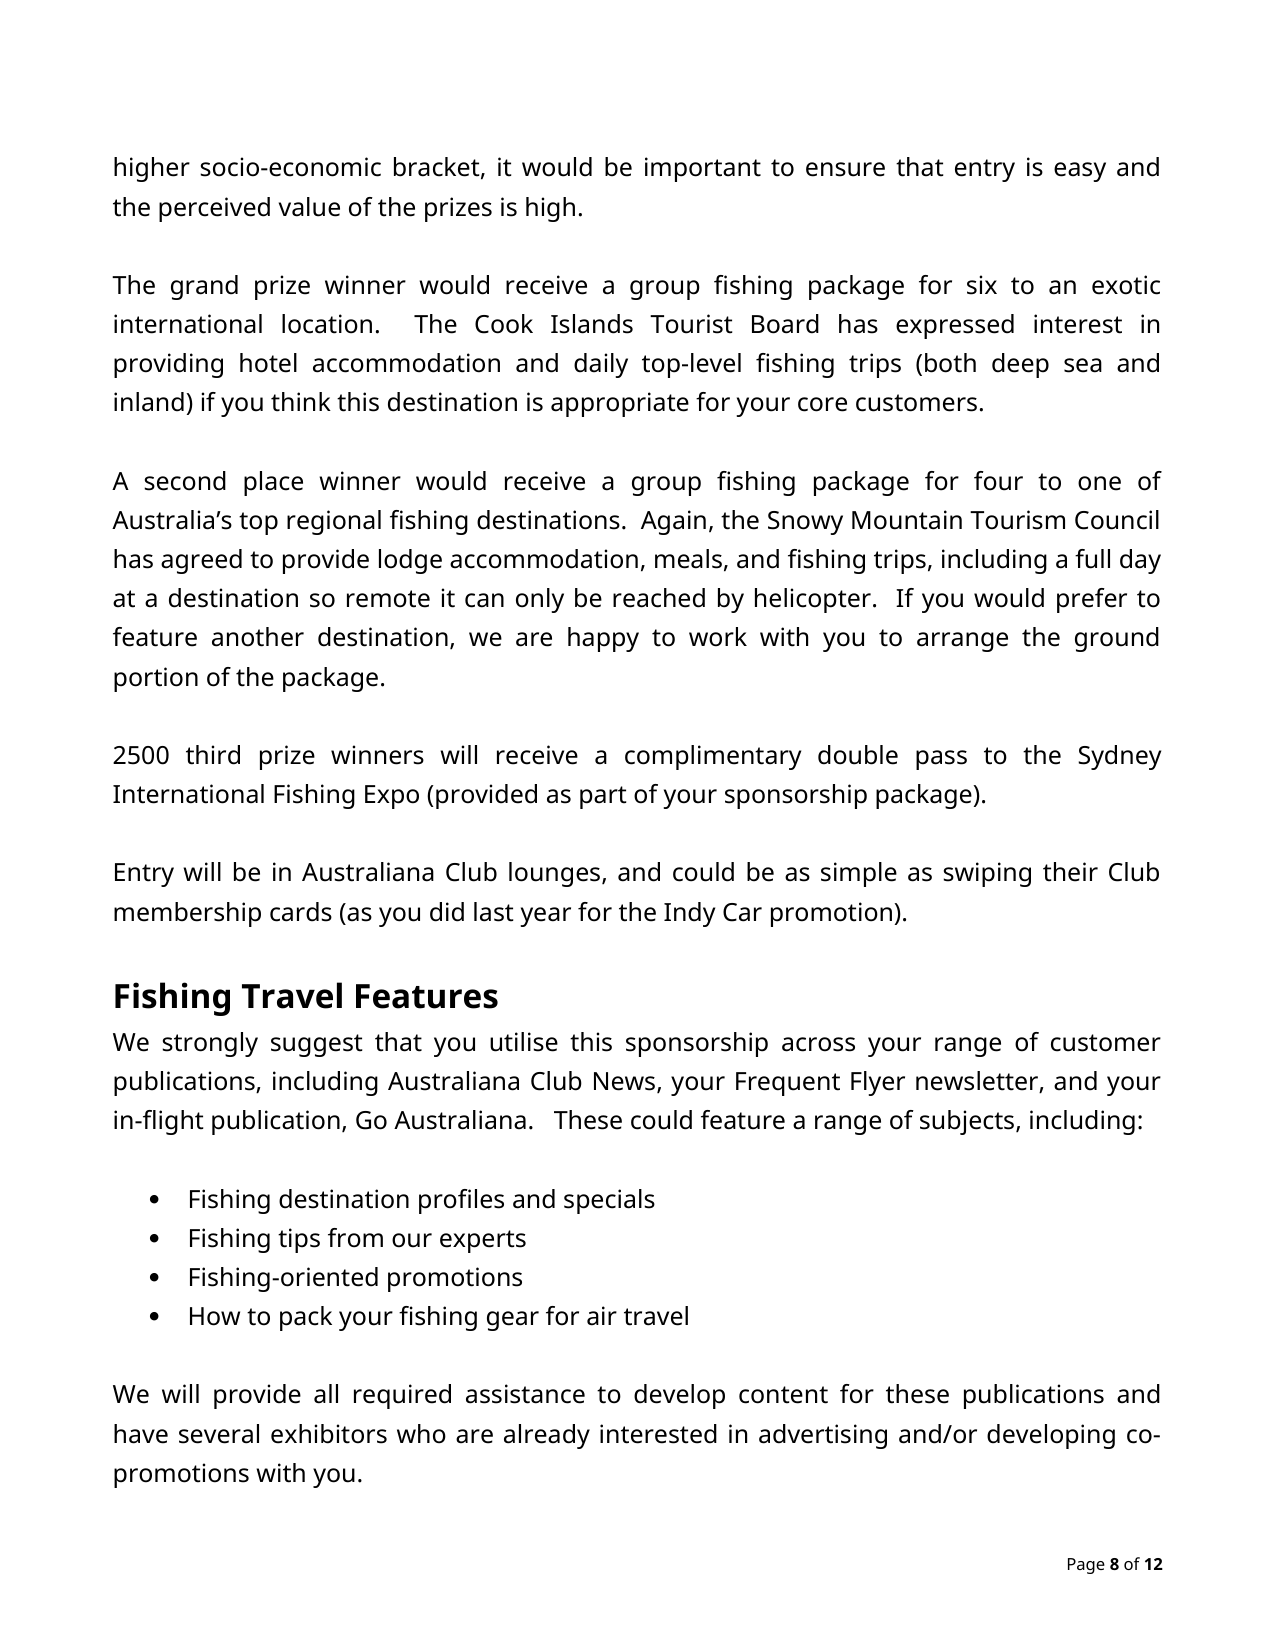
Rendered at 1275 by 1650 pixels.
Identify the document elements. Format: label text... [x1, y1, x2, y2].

list Entry will be in Australiana Club lounges, and could be as simple as swiping their Club membership cards (as you did last year for the Indy Car promotion). [112, 855, 1162, 928]
list Fishing-oriented promotions [150, 1260, 1162, 1294]
list We will provide all required assistance to develop content for these publications and have several exhibitors who are already interested in advertising and/or developing co-promotions with you. [112, 1377, 1162, 1489]
list How to pack your fishing gear for air travel [150, 1299, 1162, 1333]
list Fishing tips from our experts [150, 1221, 1162, 1254]
list A second place winner would receive a group fishing package for four to one of Australia’s top regional fishing destinations. Again, the Snowy Mountain Tourism Council has agreed to provide lodge accommodation, meals, and fishing trips, including a full day at a destination so remote it can only be reached by helicopter. If you would prefer to feature another destination, we are happy to work with you to arrange the ground portion of the package. [112, 463, 1162, 693]
list 2500 third prize winners will receive a complimentary double pass to the Sydney International Fishing Expo (provided as part of your sponsorship package). [112, 737, 1162, 811]
list We strongly suggest that you utilise this sponsorship across your range of customer publications, including Australiana Club News, your Frequent Flyer newsletter, and your in-flight publication, Go Australiana. These could feature a range of subjects, including: [112, 1025, 1162, 1137]
list Fishing destination profiles and specials [150, 1181, 1162, 1215]
subtitle Fishing Travel Features [112, 972, 1162, 1018]
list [112, 150, 1162, 223]
list The grand prize winner would receive a group fishing package for six to an exotic international location. The Cook Islands Tourist Board has expressed interest in providing hotel accommodation and daily top-level fishing trips (both deep sea and inland) if you think this destination is appropriate for your core customers. [112, 267, 1162, 419]
